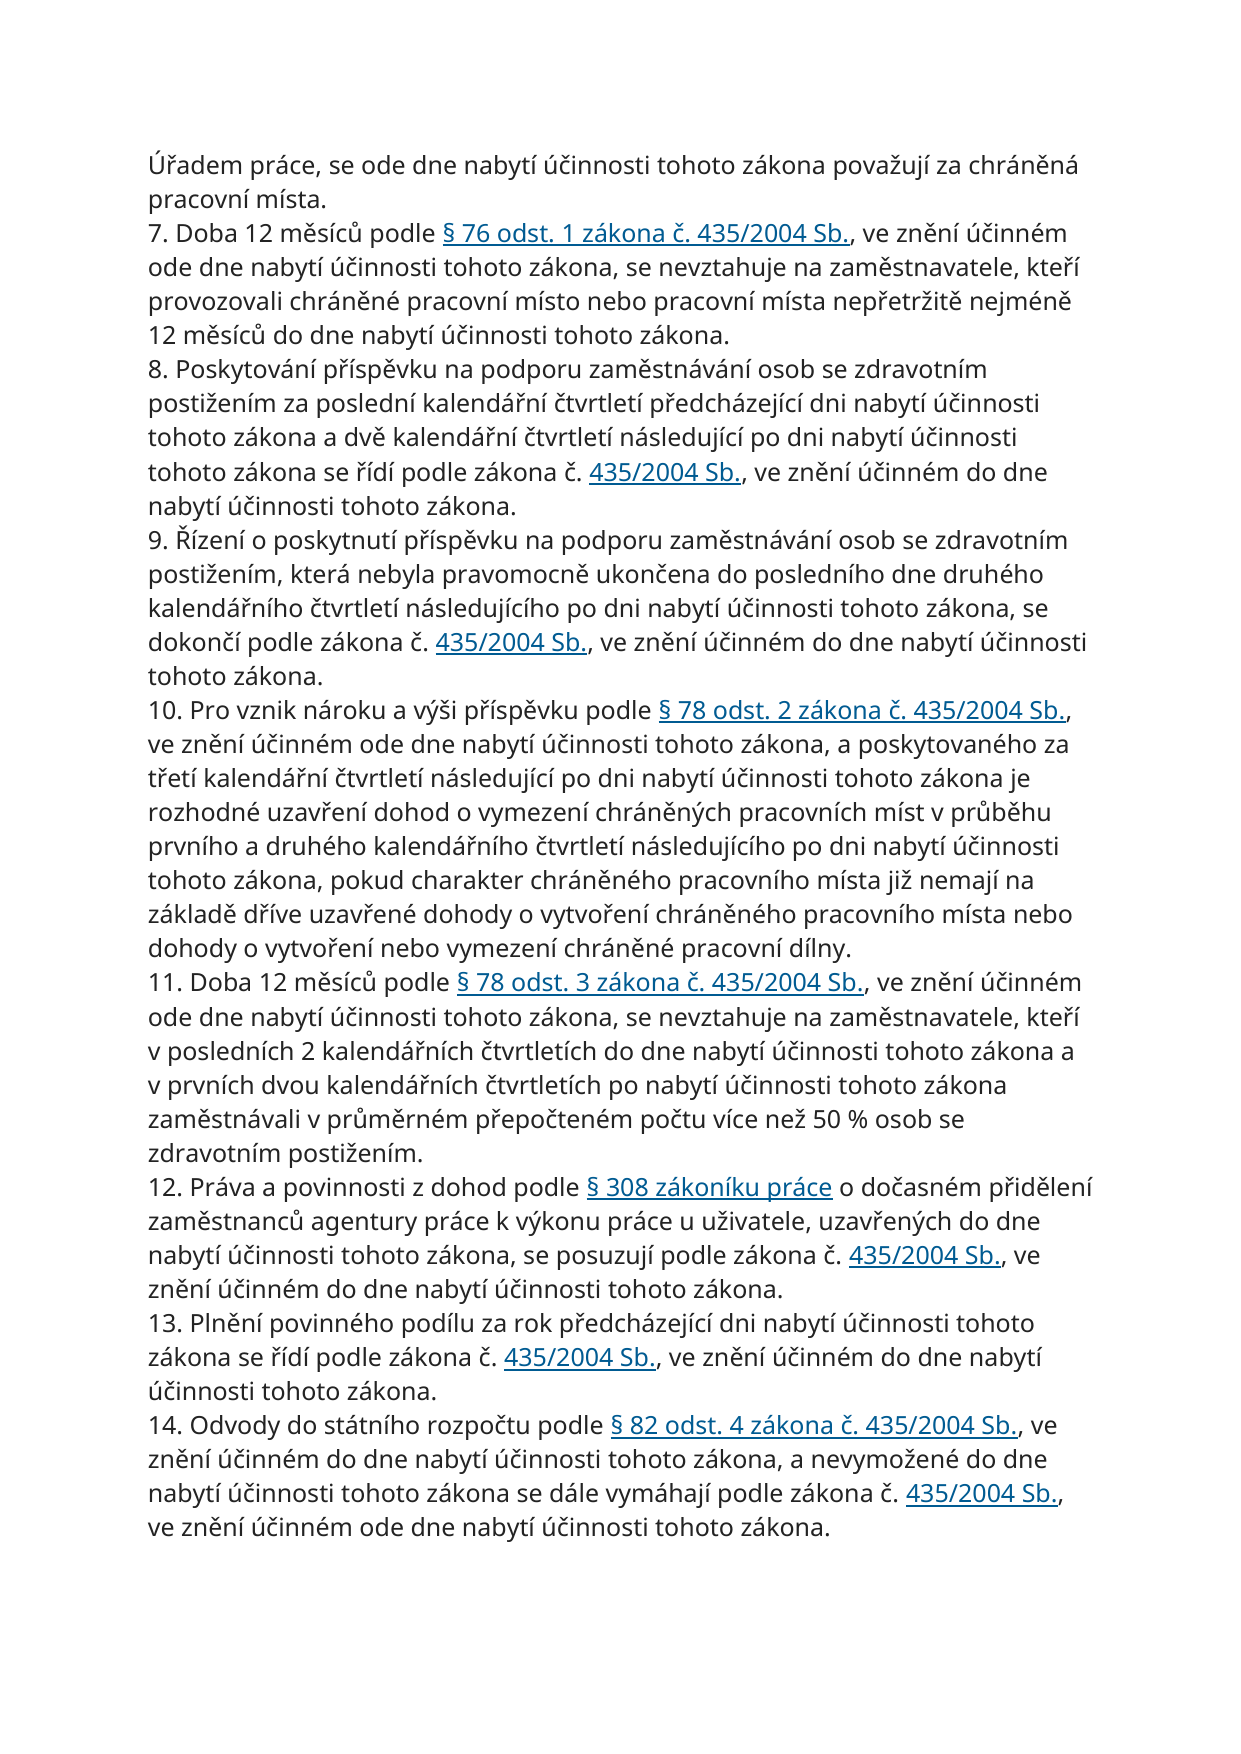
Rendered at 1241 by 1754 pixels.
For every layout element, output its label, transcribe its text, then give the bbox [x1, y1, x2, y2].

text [148, 148, 1093, 216]
text 12. Práva a povinnosti z dohod podle § 308 zákoníku práce o dočasném přidělení zaměstnanců agentury práce k výkonu práce u uživatele, uzavřených do dne nabytí účinnosti tohoto zákona, se posuzují podle zákona č. 435/2004 Sb., ve znění účinném do dne nabytí účinnosti tohoto zákona. [148, 1169, 1093, 1306]
text 8. Poskytování příspěvku na podporu zaměstnávání osob se zdravotním postižením za poslední kalendářní čtvrtletí předcházející dni nabytí účinnosti tohoto zákona a dvě kalendářní čtvrtletí následující po dni nabytí účinnosti tohoto zákona se řídí podle zákona č. 435/2004 Sb., ve znění účinném do dne nabytí účinnosti tohoto zákona. [148, 352, 1093, 522]
text 11. Doba 12 měsíců podle § 78 odst. 3 zákona č. 435/2004 Sb., ve znění účinném ode dne nabytí účinnosti tohoto zákona, se nevztahuje na zaměstnavatele, kteří v posledních 2 kalendářních čtvrtletích do dne nabytí účinnosti tohoto zákona a v prvních dvou kalendářních čtvrtletích po nabytí účinnosti tohoto zákona zaměstnávali v průměrném přepočteném počtu více než 50 % osob se zdravotním postižením. [148, 965, 1093, 1169]
text 10. Pro vznik nároku a výši příspěvku podle § 78 odst. 2 zákona č. 435/2004 Sb., ve znění účinném ode dne nabytí účinnosti tohoto zákona, a poskytovaného za třetí kalendářní čtvrtletí následující po dni nabytí účinnosti tohoto zákona je rozhodné uzavření dohod o vymezení chráněných pracovních míst v průběhu prvního a druhého kalendářního čtvrtletí následujícího po dni nabytí účinnosti tohoto zákona, pokud charakter chráněného pracovního místa již nemají na základě dříve uzavřené dohody o vytvoření chráněného pracovního místa nebo dohody o vytvoření nebo vymezení chráněné pracovní dílny. [148, 693, 1093, 965]
text 13. Plnění povinného podílu za rok předcházející dni nabytí účinnosti tohoto zákona se řídí podle zákona č. 435/2004 Sb., ve znění účinném do dne nabytí účinnosti tohoto zákona. [148, 1306, 1093, 1408]
text 7. Doba 12 měsíců podle § 76 odst. 1 zákona č. 435/2004 Sb., ve znění účinném ode dne nabytí účinnosti tohoto zákona, se nevztahuje na zaměstnavatele, kteří provozovali chráněné pracovní místo nebo pracovní místa nepřetržitě nejméně 12 měsíců do dne nabytí účinnosti tohoto zákona. [148, 216, 1093, 352]
text 9. Řízení o poskytnutí příspěvku na podporu zaměstnávání osob se zdravotním postižením, která nebyla pravomocně ukončena do posledního dne druhého kalendářního čtvrtletí následujícího po dni nabytí účinnosti tohoto zákona, se dokončí podle zákona č. 435/2004 Sb., ve znění účinném do dne nabytí účinnosti tohoto zákona. [148, 522, 1093, 693]
text 14. Odvody do státního rozpočtu podle § 82 odst. 4 zákona č. 435/2004 Sb., ve znění účinném do dne nabytí účinnosti tohoto zákona, a nevymožené do dne nabytí účinnosti tohoto zákona se dále vymáhají podle zákona č. 435/2004 Sb., ve znění účinném ode dne nabytí účinnosti tohoto zákona. [148, 1408, 1093, 1544]
